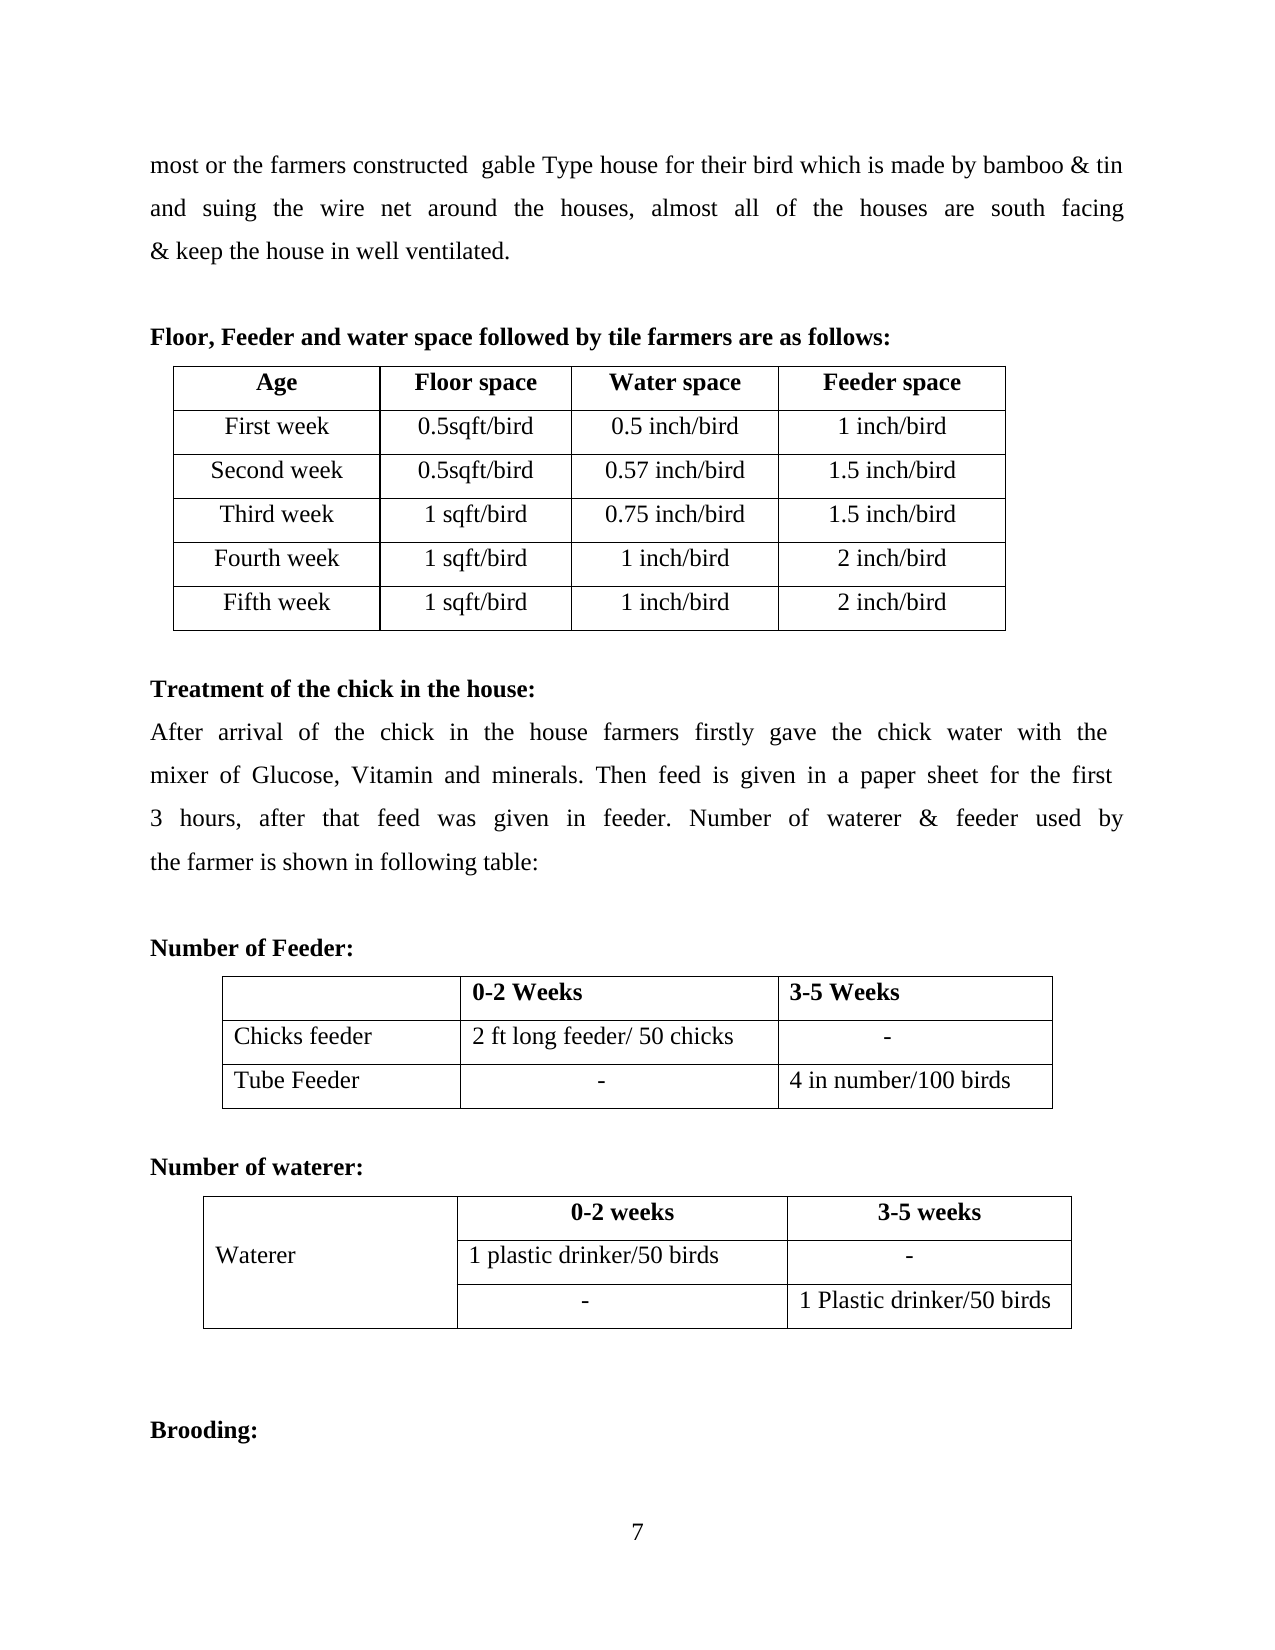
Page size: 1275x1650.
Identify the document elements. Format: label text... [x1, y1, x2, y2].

table_cell Fourth week [174, 543, 379, 586]
table_header Waterer [204, 1197, 457, 1328]
table_header Feeder space [779, 367, 1005, 410]
table_cell - [458, 1285, 787, 1328]
text Number of waterer: [150, 1152, 1125, 1181]
table_cell Chicks feeder [223, 1021, 460, 1064]
table_cell 4 in number/100 birds [779, 1065, 1052, 1108]
table_cell 2 inch/bird [779, 543, 1005, 586]
table_cell Fifth week [174, 587, 379, 630]
table_header Floor space [381, 367, 571, 410]
table_cell 0.5sqft/bird [381, 455, 571, 498]
table_cell Second week [174, 455, 379, 498]
text Treatment of the chick in the house: [150, 674, 1125, 703]
table_cell - [779, 1021, 1052, 1064]
table_header Water space [572, 367, 778, 410]
table_cell Tube Feeder [223, 1065, 460, 1108]
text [150, 150, 1125, 265]
table_cell 1 Plastic drinker/50 birds [788, 1285, 1071, 1328]
table_header 3-5 weeks [788, 1197, 1071, 1239]
table_cell First week [174, 411, 379, 454]
text After arrival of the chick in the house farmers firstly gave the chick water with the mixer of Glucose, Vitamin and minerals. Then feed is given in a paper sheet for the first 3 hours, after that feed was given in feeder. Number of waterer & feeder used by the farmer is shown in following table: [150, 717, 1125, 875]
table_cell Third week [174, 499, 379, 542]
table_cell 1.5 inch/bird [779, 499, 1005, 542]
table_cell 1 plastic drinker/50 birds [458, 1241, 787, 1284]
table_cell 0.5 inch/bird [572, 411, 778, 454]
table_header [223, 977, 460, 1020]
table_header 0-2 weeks [458, 1197, 787, 1239]
text Floor, Feeder and water space followed by tile farmers are as follows: [150, 322, 1125, 351]
table_cell 1.5 inch/bird [779, 455, 1005, 498]
table_cell 2 inch/bird [779, 587, 1005, 630]
table_cell 1 sqft/bird [381, 587, 571, 630]
text Brooding: [150, 1415, 1125, 1444]
table_cell 0.5sqft/bird [381, 411, 571, 454]
table_header 3-5 Weeks [779, 977, 1052, 1020]
table_cell 1 inch/bird [779, 411, 1005, 454]
table_cell 1 sqft/bird [381, 543, 571, 586]
table_cell - [788, 1241, 1071, 1284]
table_cell 1 inch/bird [572, 587, 778, 630]
table_cell 0.75 inch/bird [572, 499, 778, 542]
table_header Age [174, 367, 379, 410]
text Number of Feeder: [150, 933, 1125, 962]
table_cell 2 ft long feeder/ 50 chicks [461, 1021, 778, 1064]
table_cell 0.57 inch/bird [572, 455, 778, 498]
table_cell 1 inch/bird [572, 543, 778, 586]
table_cell 1 sqft/bird [381, 499, 571, 542]
table_cell - [461, 1065, 778, 1108]
table_header 0-2 Weeks [461, 977, 778, 1020]
